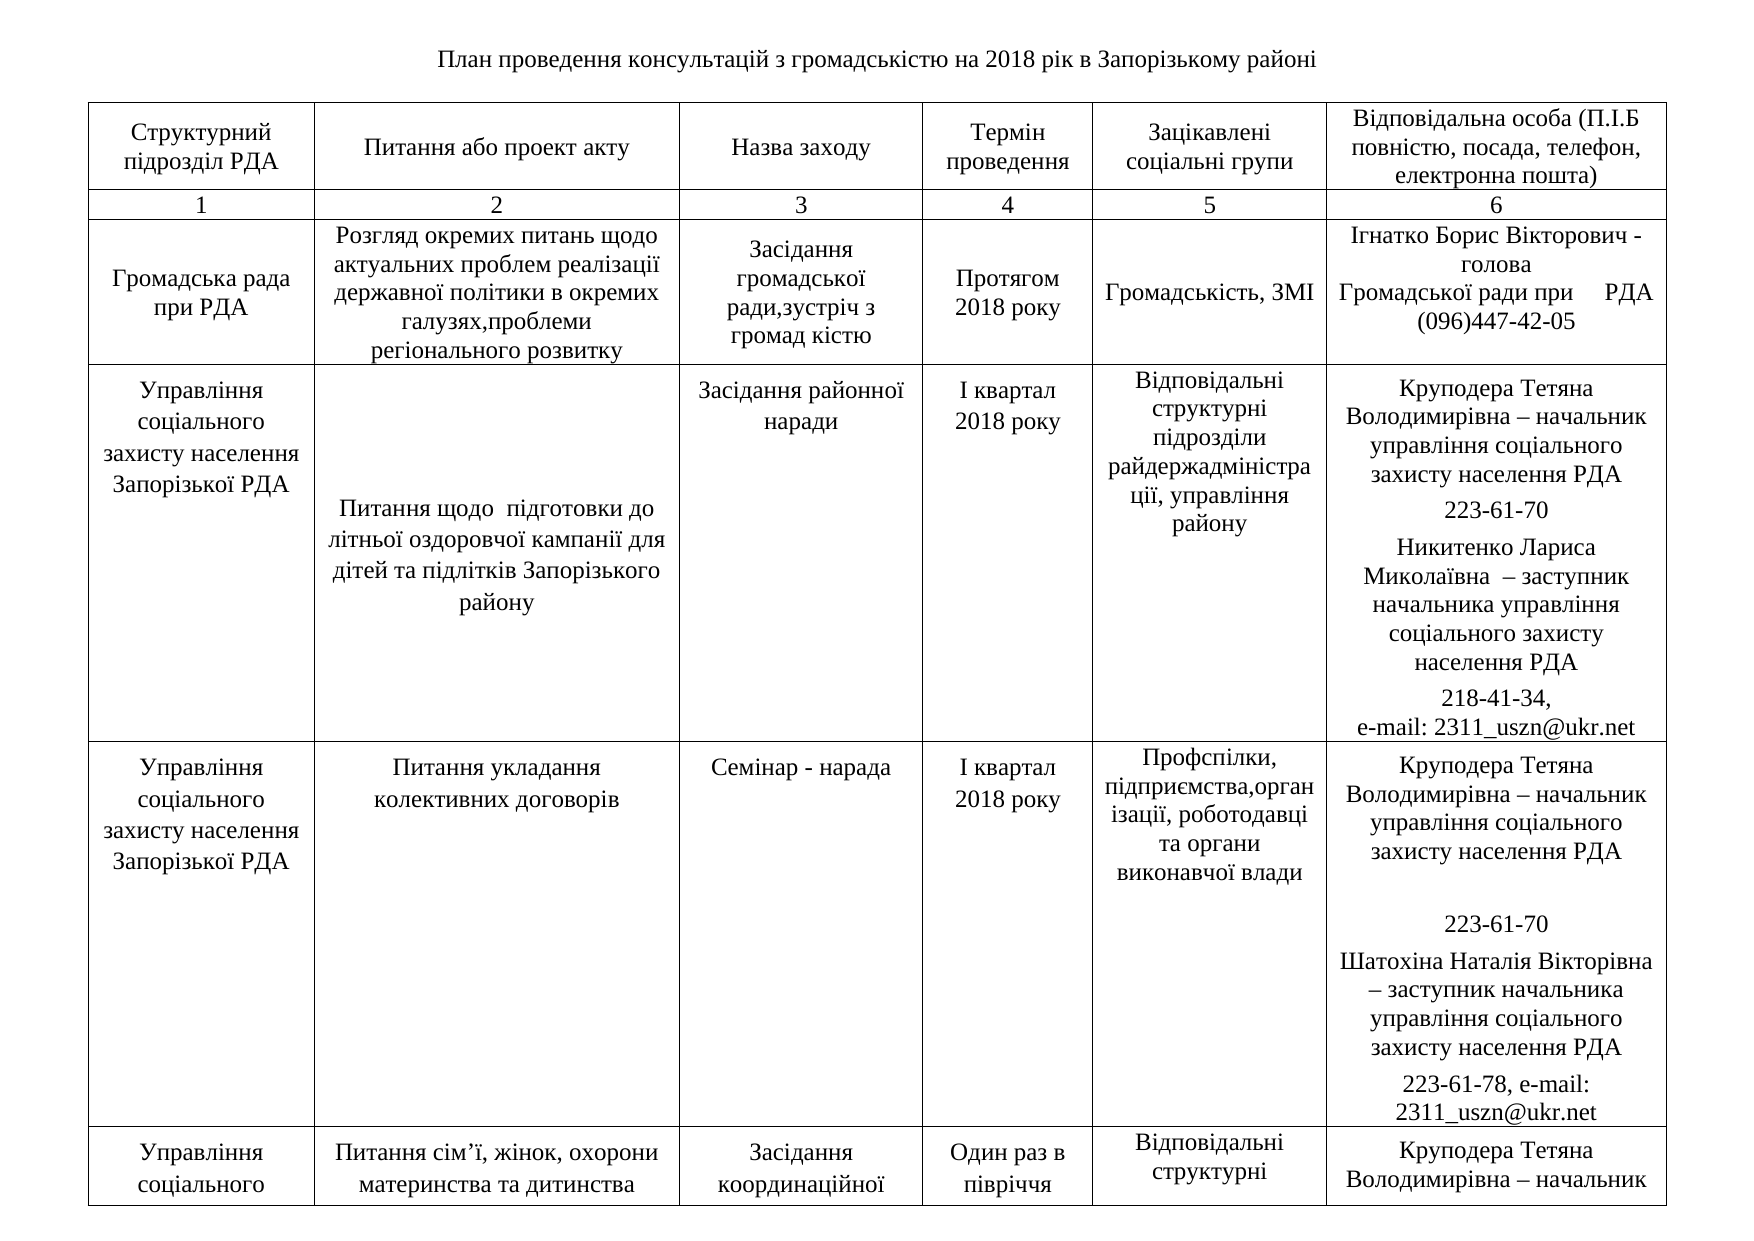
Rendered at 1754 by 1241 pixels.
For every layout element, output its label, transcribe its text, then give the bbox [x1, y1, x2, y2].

table_cell І квартал 2018 року [923, 742, 1092, 1126]
table_cell Відповідальні структурні підрозділи райдержадміністрації, управління району [1093, 365, 1326, 741]
table_header Назва заходу [680, 103, 922, 189]
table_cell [89, 1127, 314, 1205]
table_cell Круподера Тетяна Володимирівна – начальник управління соціального захисту населення РДА 223-61-70 Шатохіна Наталія Вікторівна – заступник начальника управління соціального захисту населення РДА 223-61-78, e-mail: 2311_uszn@ukr.net [1327, 742, 1666, 1126]
table_header Структурний підрозділ РДА [89, 103, 314, 189]
table_cell Засідання районної наради [680, 365, 922, 741]
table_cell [923, 1127, 1092, 1205]
table_header Зацікавлені соціальні групи [1093, 103, 1326, 189]
table_cell Управління соціального захисту населення Запорізької РДА [89, 742, 314, 1126]
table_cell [1327, 1127, 1666, 1205]
table_cell Громадська рада при РДА [89, 220, 314, 364]
table_cell Засідання громадської ради,зустріч з громад кістю [680, 220, 922, 364]
table_cell Семінар - нарада [680, 742, 922, 1126]
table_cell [1093, 1127, 1326, 1205]
table_cell Протягом 2018 року [923, 220, 1092, 364]
table_cell Розгляд окремих питань щодо актуальних проблем реалізації державної політики в окремих галузях,проблеми регіонального розвитку [315, 220, 679, 364]
table_header Відповідальна особа (П.І.Б повністю, посада, телефон, електронна пошта) [1327, 103, 1666, 189]
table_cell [315, 1127, 679, 1205]
text План проведення консультацій з громадськістю на 2018 рік в Запорізькому районі [118, 44, 1636, 73]
table_cell Профспілки, підприємства,організації, роботодавці та органи виконавчої влади [1093, 742, 1326, 1126]
table_cell Питання щодо підготовки до літньої оздоровчої кампанії для дітей та підлітків Запорізького району [315, 365, 679, 741]
table_cell Громадськість, ЗМІ [1093, 220, 1326, 364]
table_cell 4 [923, 190, 1092, 219]
table_header Питання або проект акту [315, 103, 679, 189]
table_header Термін проведення [923, 103, 1092, 189]
table_cell 2 [315, 190, 679, 219]
table_cell Управління соціального захисту населення Запорізької РДА [89, 365, 314, 741]
table_cell 3 [680, 190, 922, 219]
table_cell Питання укладання колективних договорів [315, 742, 679, 1126]
table_cell Ігнатко Борис Вікторович - голова Громадської ради при РДА (096)447-42-05 [1327, 220, 1666, 364]
table_cell І квартал 2018 року [923, 365, 1092, 741]
table_cell 6 [1327, 190, 1666, 219]
table_cell 1 [89, 190, 314, 219]
table_cell 5 [1093, 190, 1326, 219]
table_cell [680, 1127, 922, 1205]
